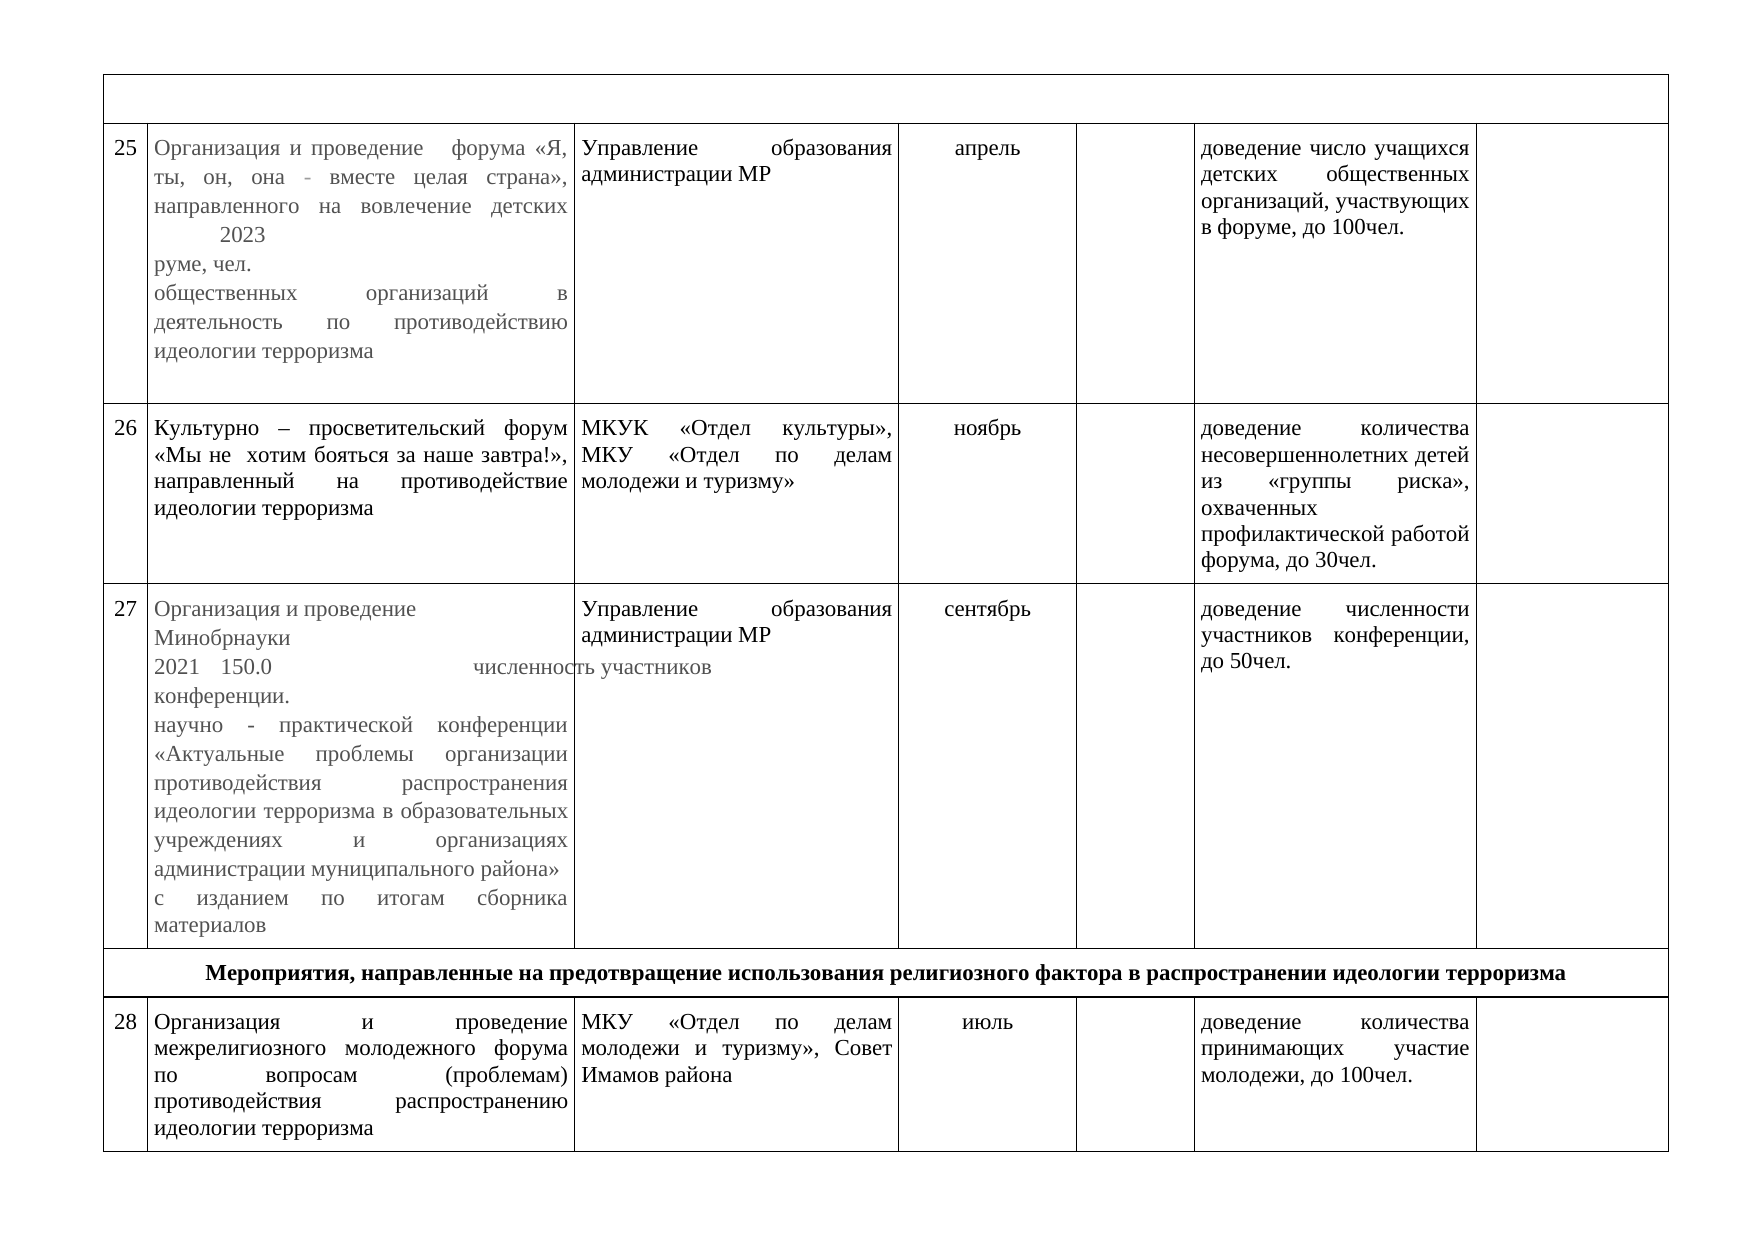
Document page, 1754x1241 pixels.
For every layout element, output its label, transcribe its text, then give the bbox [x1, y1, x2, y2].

table_cell сентябрь [899, 584, 1076, 948]
table_cell [1077, 404, 1194, 583]
table_cell июль [899, 998, 1076, 1151]
table_cell Культурно – просветительский форум «Мы не хотим бояться за наше завтра!», направленный на противодействие идеологии терроризма [148, 404, 574, 583]
table_cell [1077, 584, 1194, 948]
table_cell МКУК «Отдел культуры», МКУ «Отдел по делам молодежи и туризму» [575, 404, 898, 583]
table_cell 27 [104, 584, 147, 948]
table_cell [1077, 124, 1194, 403]
table_cell 26 [104, 404, 147, 583]
table_cell апрель [899, 124, 1076, 403]
table_cell [1477, 998, 1668, 1151]
table_cell доведение количества несовершеннолетних детей из «группы риска», охваченных профилактической работой форума, до 30чел. [1195, 404, 1476, 583]
table_cell Управление образования администрации МР [575, 124, 898, 403]
table_cell Мероприятия, направленные на предотвращение использования религиозного фактора в распространении идеологии терроризма [104, 949, 1668, 996]
table_cell [1477, 584, 1668, 948]
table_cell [148, 998, 574, 1151]
table_cell Организация и проведение форума «Я, ты, он, она - вместе целая страна», направленного на вовлечение детских 2023 450.0 руме, чел. 350 общественных организаций в деятельность по противодействию идеологии терроризма [148, 124, 574, 403]
table_cell 25 [104, 124, 147, 403]
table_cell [575, 998, 898, 1151]
table_cell доведение число учащихся детских общественных организаций, участвующих в форуме, до 100чел. [1195, 124, 1476, 403]
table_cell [1195, 998, 1476, 1151]
table_cell Организация и проведение научно- Минобрнауки РД 2021 150.0 численность участников конференции. 200 научно - практической конференции «Актуальные проблемы организации противодействия распространения идеологии терроризма в образовательных учреждениях и организациях администрации муниципального района» с изданием по итогам сборника материалов [148, 584, 574, 948]
table_cell ноябрь [899, 404, 1076, 583]
table_cell [1477, 404, 1668, 583]
table_cell [1477, 124, 1668, 403]
table_cell [1077, 998, 1194, 1151]
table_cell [104, 75, 1668, 122]
table_cell 28 [104, 998, 147, 1151]
table_cell Управление образования администрации МР [575, 584, 898, 948]
table_cell доведение численности участников конференции, до 50чел. [1195, 584, 1476, 948]
